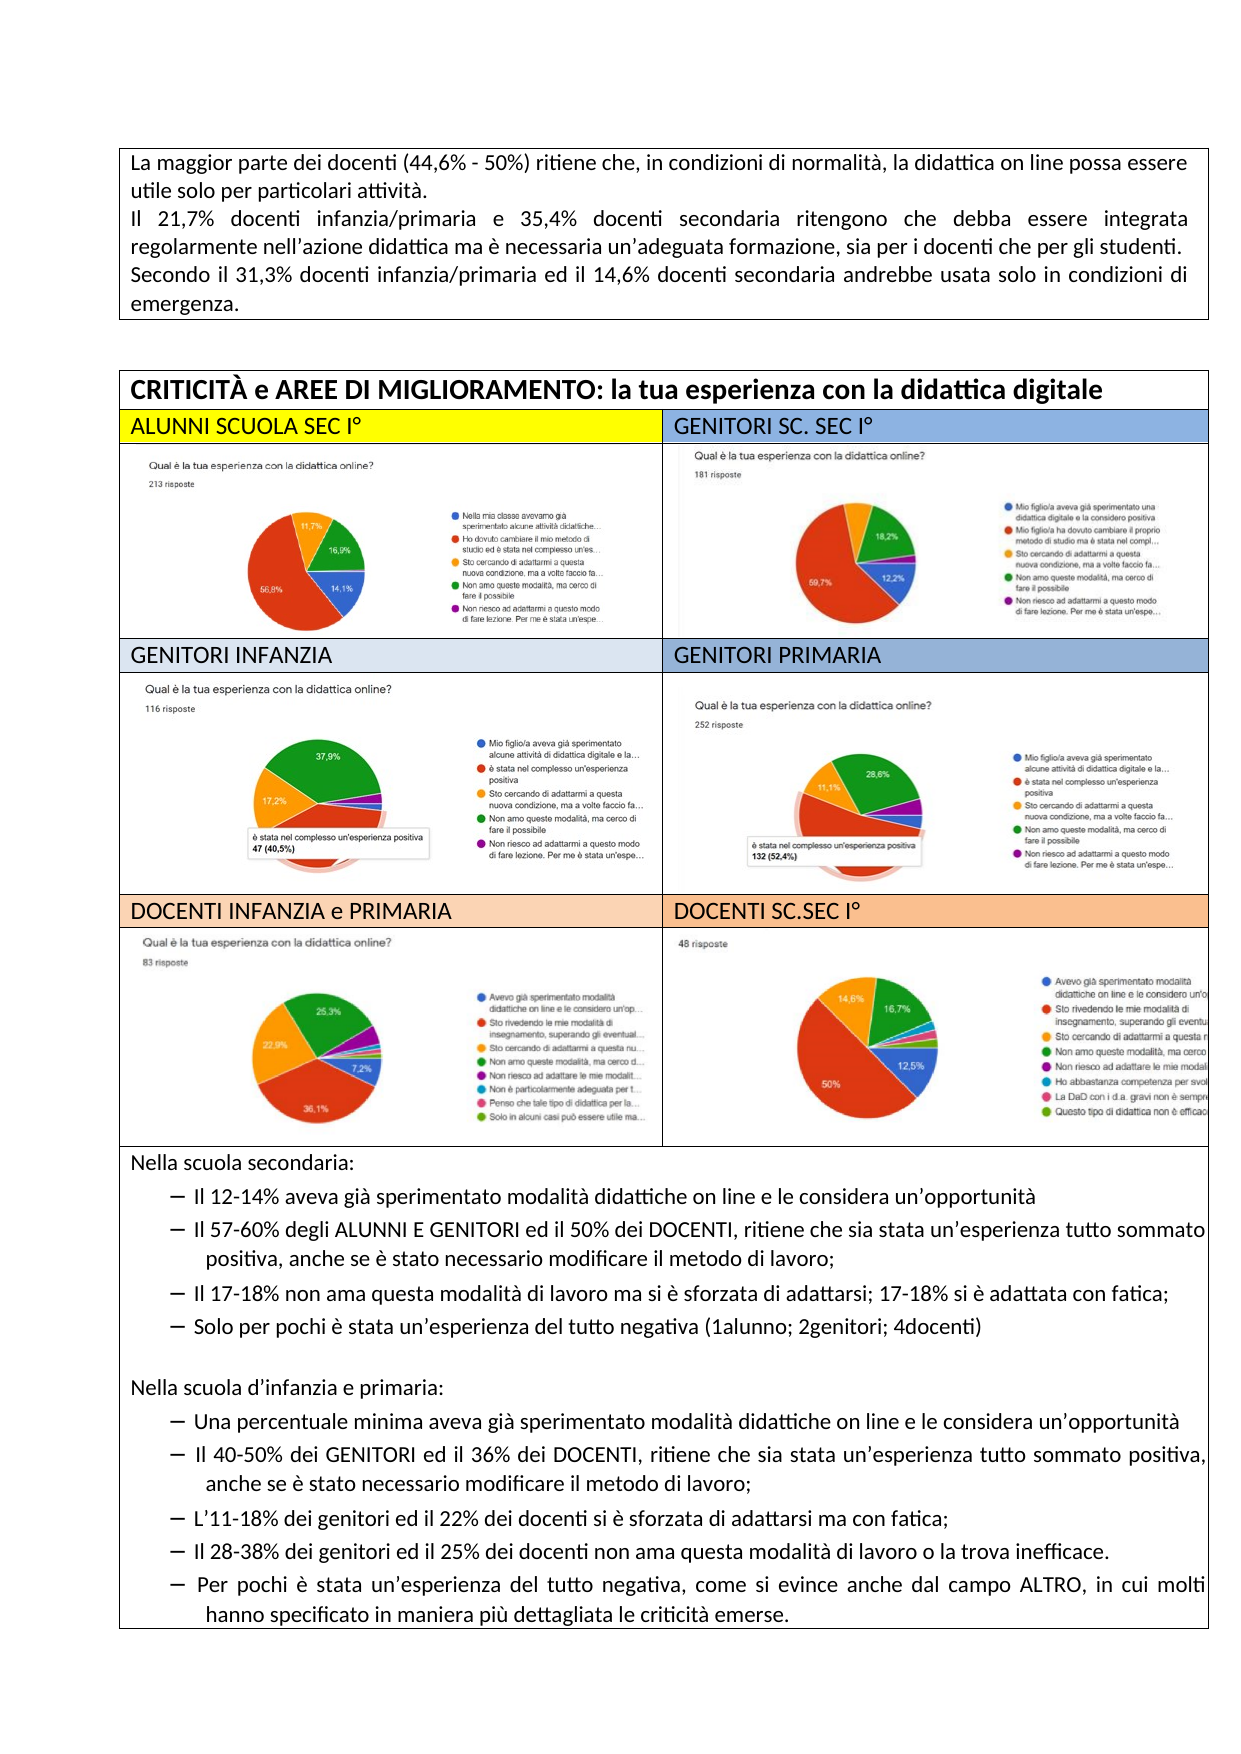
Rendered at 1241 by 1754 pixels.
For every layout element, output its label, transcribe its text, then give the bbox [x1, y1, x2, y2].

picture [678, 445, 1174, 637]
table_cell [120, 928, 662, 1146]
table_cell La maggior parte dei docenti (44,6% - 50%) ritiene che, in condizioni di normalità, la didattica on line possa essere utile solo per particolari attività. Il 21,7% docenti infanzia/primaria e 35,4% docenti secondaria ritengono che debba essere integrata regolarmente nell’azione didattica ma è necessaria un’adeguata formazione, sia per i docenti che per gli studenti. Secondo il 31,3% docenti infanzia/primaria ed il 14,6% docenti secondaria andrebbe usata solo in condizioni di emergenza. [120, 149, 1208, 319]
picture [130, 928, 662, 1145]
table_cell [663, 673, 1208, 893]
table_header CRITICITÀ e AREE DI MIGLIORAMENTO: la tua esperienza con la didattica digitale [120, 371, 1208, 409]
picture [678, 687, 1201, 892]
table_cell [120, 444, 662, 638]
table_cell ALUNNI SCUOLA SEC I° [120, 410, 662, 442]
table_cell GENITORI INFANZIA [120, 639, 662, 672]
picture [137, 673, 658, 892]
table_cell DOCENTI SC.SEC I° [663, 895, 1208, 927]
table_cell GENITORI SC. SEC I° [663, 410, 1208, 442]
picture [136, 444, 630, 637]
picture [673, 928, 1208, 1126]
table_cell DOCENTI INFANZIA e PRIMARIA [120, 895, 662, 927]
table_cell [663, 444, 1208, 638]
table_cell [663, 928, 1208, 1146]
table_cell GENITORI PRIMARIA [663, 639, 1208, 672]
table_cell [120, 1147, 1208, 1628]
table_cell [120, 673, 662, 893]
